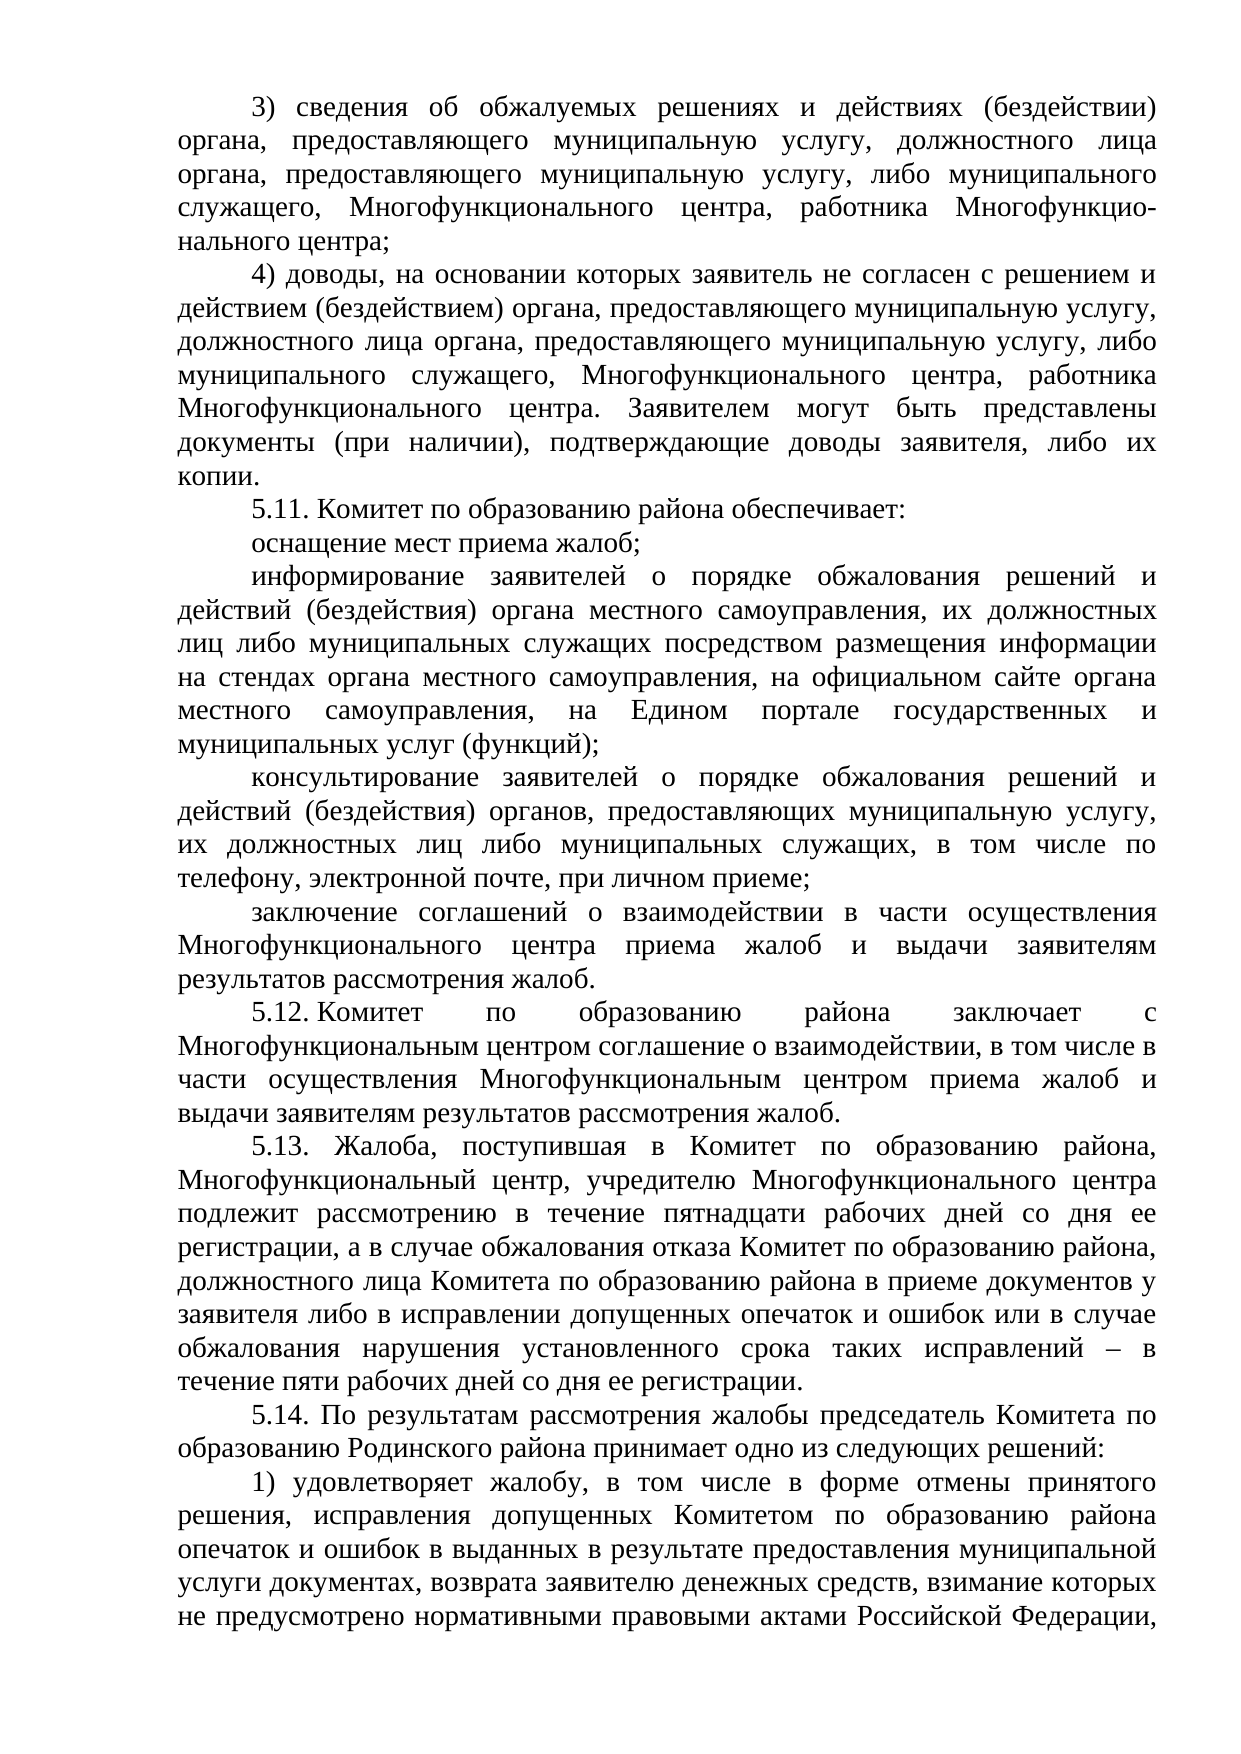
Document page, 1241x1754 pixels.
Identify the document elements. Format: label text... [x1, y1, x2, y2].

text 5.13. Жалоба, поступившая в Комитет по образованию района, Многофункциональный центр, учредителю Многофункционального центра подлежит рассмотрению в течение пятнадцати рабочих дней со дня ее регистрации, а в случае обжалования отказа Комитет по образованию района, должностного лица Комитета по образованию района в приеме документов у заявителя либо в исправлении допущенных опечаток и ошибок или в случае обжалования нарушения установленного срока таких исправлений – в течение пяти рабочих дней со дня ее регистрации. [177, 1128, 1157, 1397]
text оснащение мест приема жалоб; [177, 525, 1157, 558]
text 5.14. По результатам рассмотрения жалобы председатель Комитета по образованию Родинского района принимает одно из следующих решений: [177, 1397, 1157, 1464]
text заключение соглашений о взаимодействии в части осуществления Многофункционального центра приема жалоб и выдачи заявителям результатов рассмотрения жалоб. [177, 894, 1157, 994]
text 5.12. Комитет по образованию района заключает с Многофункциональным центром соглашение о взаимодействии, в том числе в части осуществления Многофункциональным центром приема жалоб и выдачи заявителям результатов рассмотрения жалоб. [177, 994, 1157, 1128]
text 3) сведения об обжалуемых решениях и действиях (бездействии) органа, предоставляющего муниципальную услугу, должностного лица органа, предоставляющего муниципальную услугу, либо муниципального служащего, Многофункционального центра, работника Многофункцио-нального центра; [177, 89, 1157, 256]
text 5.11. Комитет по образованию района обеспечивает: [177, 491, 1157, 525]
text 4) доводы, на основании которых заявитель не согласен с решением и действием (бездействием) органа, предоставляющего муниципальную услугу, должностного лица органа, предоставляющего муниципальную услугу, либо муниципального служащего, Многофункционального центра, работника Многофункционального центра. Заявителем могут быть представлены документы (при наличии), подтверждающие доводы заявителя, либо их копии. [177, 256, 1157, 491]
text консультирование заявителей о порядке обжалования решений и действий (бездействия) органов, предоставляющих муниципальную услугу, их должностных лиц либо муниципальных служащих, в том числе по телефону, электронной почте, при личном приеме; [177, 759, 1157, 894]
text информирование заявителей о порядке обжалования решений и действий (бездействия) органа местного самоуправления, их должностных лиц либо муниципальных служащих посредством размещения информации на стендах органа местного самоуправления, на официальном сайте органа местного самоуправления, на Едином портале государственных и муниципальных услуг (функций); [177, 558, 1157, 759]
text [177, 1464, 1157, 1632]
